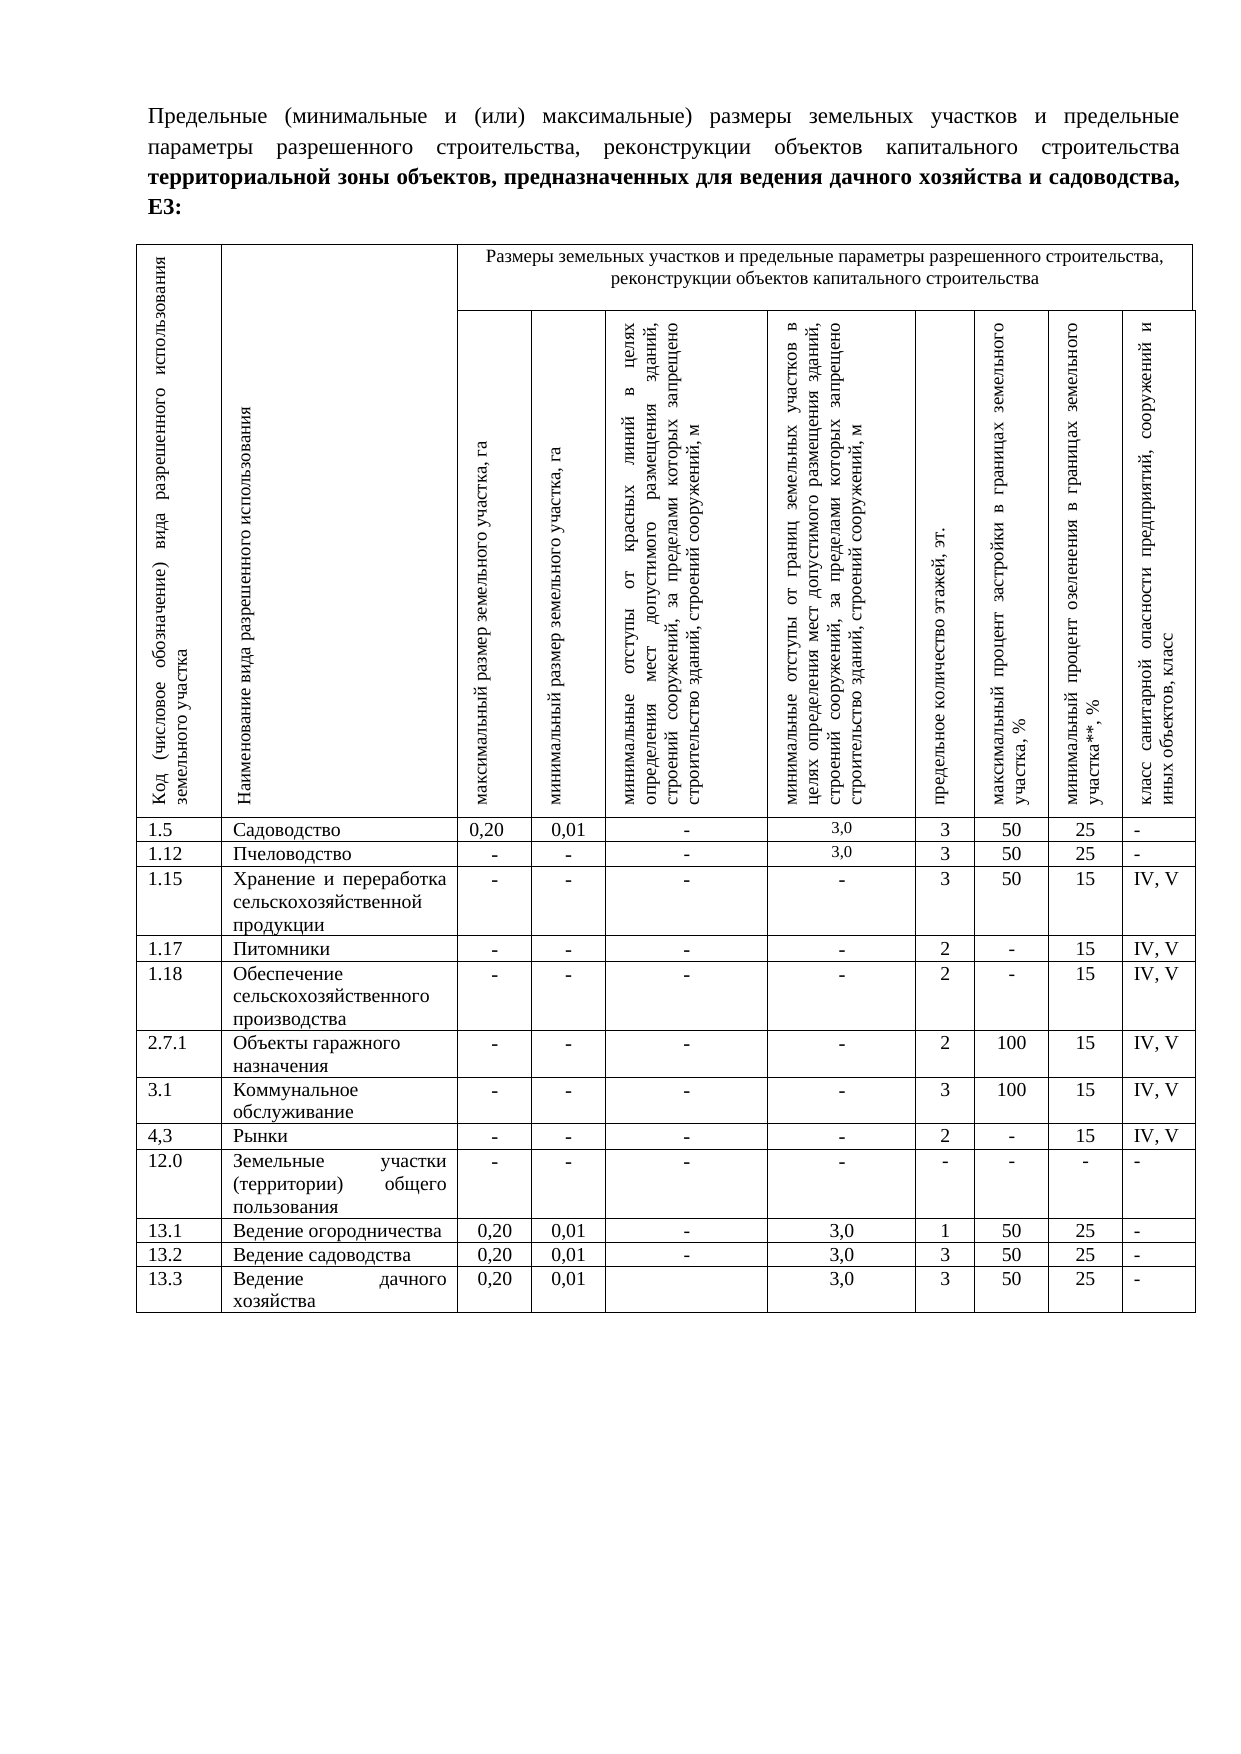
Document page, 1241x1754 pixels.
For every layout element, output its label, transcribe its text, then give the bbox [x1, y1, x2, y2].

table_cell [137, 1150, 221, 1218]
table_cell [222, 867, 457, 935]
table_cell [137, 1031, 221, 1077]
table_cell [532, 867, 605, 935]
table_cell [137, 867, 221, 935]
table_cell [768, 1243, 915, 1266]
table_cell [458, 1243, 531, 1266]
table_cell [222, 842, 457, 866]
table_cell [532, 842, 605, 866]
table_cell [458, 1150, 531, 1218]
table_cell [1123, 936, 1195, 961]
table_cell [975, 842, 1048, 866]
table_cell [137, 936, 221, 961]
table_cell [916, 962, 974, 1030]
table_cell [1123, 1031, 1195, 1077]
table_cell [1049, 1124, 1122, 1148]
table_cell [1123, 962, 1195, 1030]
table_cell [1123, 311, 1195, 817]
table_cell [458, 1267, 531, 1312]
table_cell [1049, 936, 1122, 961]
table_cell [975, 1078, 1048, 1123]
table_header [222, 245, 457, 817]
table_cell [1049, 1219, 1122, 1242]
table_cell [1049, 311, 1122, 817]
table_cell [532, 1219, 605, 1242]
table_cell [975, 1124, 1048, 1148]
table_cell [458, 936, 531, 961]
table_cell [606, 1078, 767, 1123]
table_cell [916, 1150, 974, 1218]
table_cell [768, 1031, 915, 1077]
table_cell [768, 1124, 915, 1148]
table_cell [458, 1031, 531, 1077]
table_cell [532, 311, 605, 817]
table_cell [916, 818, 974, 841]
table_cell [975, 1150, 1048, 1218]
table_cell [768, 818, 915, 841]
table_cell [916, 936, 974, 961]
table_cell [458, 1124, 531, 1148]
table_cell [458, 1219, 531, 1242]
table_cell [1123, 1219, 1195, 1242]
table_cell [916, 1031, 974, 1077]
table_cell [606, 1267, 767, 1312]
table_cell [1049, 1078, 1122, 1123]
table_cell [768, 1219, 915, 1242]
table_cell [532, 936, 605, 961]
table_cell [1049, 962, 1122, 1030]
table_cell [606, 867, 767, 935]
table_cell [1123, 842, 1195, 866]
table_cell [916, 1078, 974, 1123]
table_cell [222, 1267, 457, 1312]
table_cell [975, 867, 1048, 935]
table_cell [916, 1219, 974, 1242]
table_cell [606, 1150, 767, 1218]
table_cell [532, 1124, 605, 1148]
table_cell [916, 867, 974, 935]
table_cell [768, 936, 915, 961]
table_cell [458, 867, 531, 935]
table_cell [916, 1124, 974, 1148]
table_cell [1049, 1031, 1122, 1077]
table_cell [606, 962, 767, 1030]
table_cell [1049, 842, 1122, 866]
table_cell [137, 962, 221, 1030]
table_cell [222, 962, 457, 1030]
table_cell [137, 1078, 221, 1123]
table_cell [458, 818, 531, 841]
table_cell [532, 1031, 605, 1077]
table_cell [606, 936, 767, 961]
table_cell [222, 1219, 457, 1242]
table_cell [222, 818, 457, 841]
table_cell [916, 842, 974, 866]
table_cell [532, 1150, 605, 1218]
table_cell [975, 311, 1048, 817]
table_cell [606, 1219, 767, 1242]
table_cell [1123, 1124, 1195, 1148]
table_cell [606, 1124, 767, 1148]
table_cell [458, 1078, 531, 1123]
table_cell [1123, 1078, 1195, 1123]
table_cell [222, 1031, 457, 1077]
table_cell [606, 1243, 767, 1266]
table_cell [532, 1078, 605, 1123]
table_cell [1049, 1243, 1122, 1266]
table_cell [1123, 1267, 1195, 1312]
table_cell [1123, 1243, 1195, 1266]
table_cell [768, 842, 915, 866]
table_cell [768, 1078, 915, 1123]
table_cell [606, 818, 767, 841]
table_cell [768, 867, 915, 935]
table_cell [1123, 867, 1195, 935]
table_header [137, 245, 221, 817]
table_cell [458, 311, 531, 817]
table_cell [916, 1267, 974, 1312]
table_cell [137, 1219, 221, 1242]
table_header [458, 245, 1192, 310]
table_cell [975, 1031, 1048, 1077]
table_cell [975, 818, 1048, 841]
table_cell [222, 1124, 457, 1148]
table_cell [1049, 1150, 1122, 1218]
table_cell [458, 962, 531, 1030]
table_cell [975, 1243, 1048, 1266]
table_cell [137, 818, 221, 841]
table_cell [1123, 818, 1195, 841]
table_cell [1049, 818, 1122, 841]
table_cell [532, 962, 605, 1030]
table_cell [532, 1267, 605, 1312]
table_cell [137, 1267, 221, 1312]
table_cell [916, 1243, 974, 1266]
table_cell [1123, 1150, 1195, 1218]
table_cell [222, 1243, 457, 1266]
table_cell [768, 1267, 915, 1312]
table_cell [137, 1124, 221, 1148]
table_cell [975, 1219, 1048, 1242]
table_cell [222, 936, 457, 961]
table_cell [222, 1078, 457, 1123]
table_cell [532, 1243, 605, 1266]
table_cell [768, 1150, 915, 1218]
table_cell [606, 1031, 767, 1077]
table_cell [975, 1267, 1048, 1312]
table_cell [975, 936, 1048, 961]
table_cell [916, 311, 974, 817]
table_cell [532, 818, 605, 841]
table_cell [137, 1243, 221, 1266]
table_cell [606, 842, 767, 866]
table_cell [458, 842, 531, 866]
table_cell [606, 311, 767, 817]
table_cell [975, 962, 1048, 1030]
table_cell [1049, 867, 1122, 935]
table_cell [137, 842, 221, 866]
text Предельные (минимальные и (или) максимальные) размеры земельных участков и предельные параметры разрешенного строительства, реконструкции объектов капитального строительства территориальной зоны объектов, предназначенных для ведения дачного хозяйства и садоводства, Е3: [148, 103, 1181, 219]
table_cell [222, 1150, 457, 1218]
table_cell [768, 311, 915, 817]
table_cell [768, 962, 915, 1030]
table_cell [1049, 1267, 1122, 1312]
